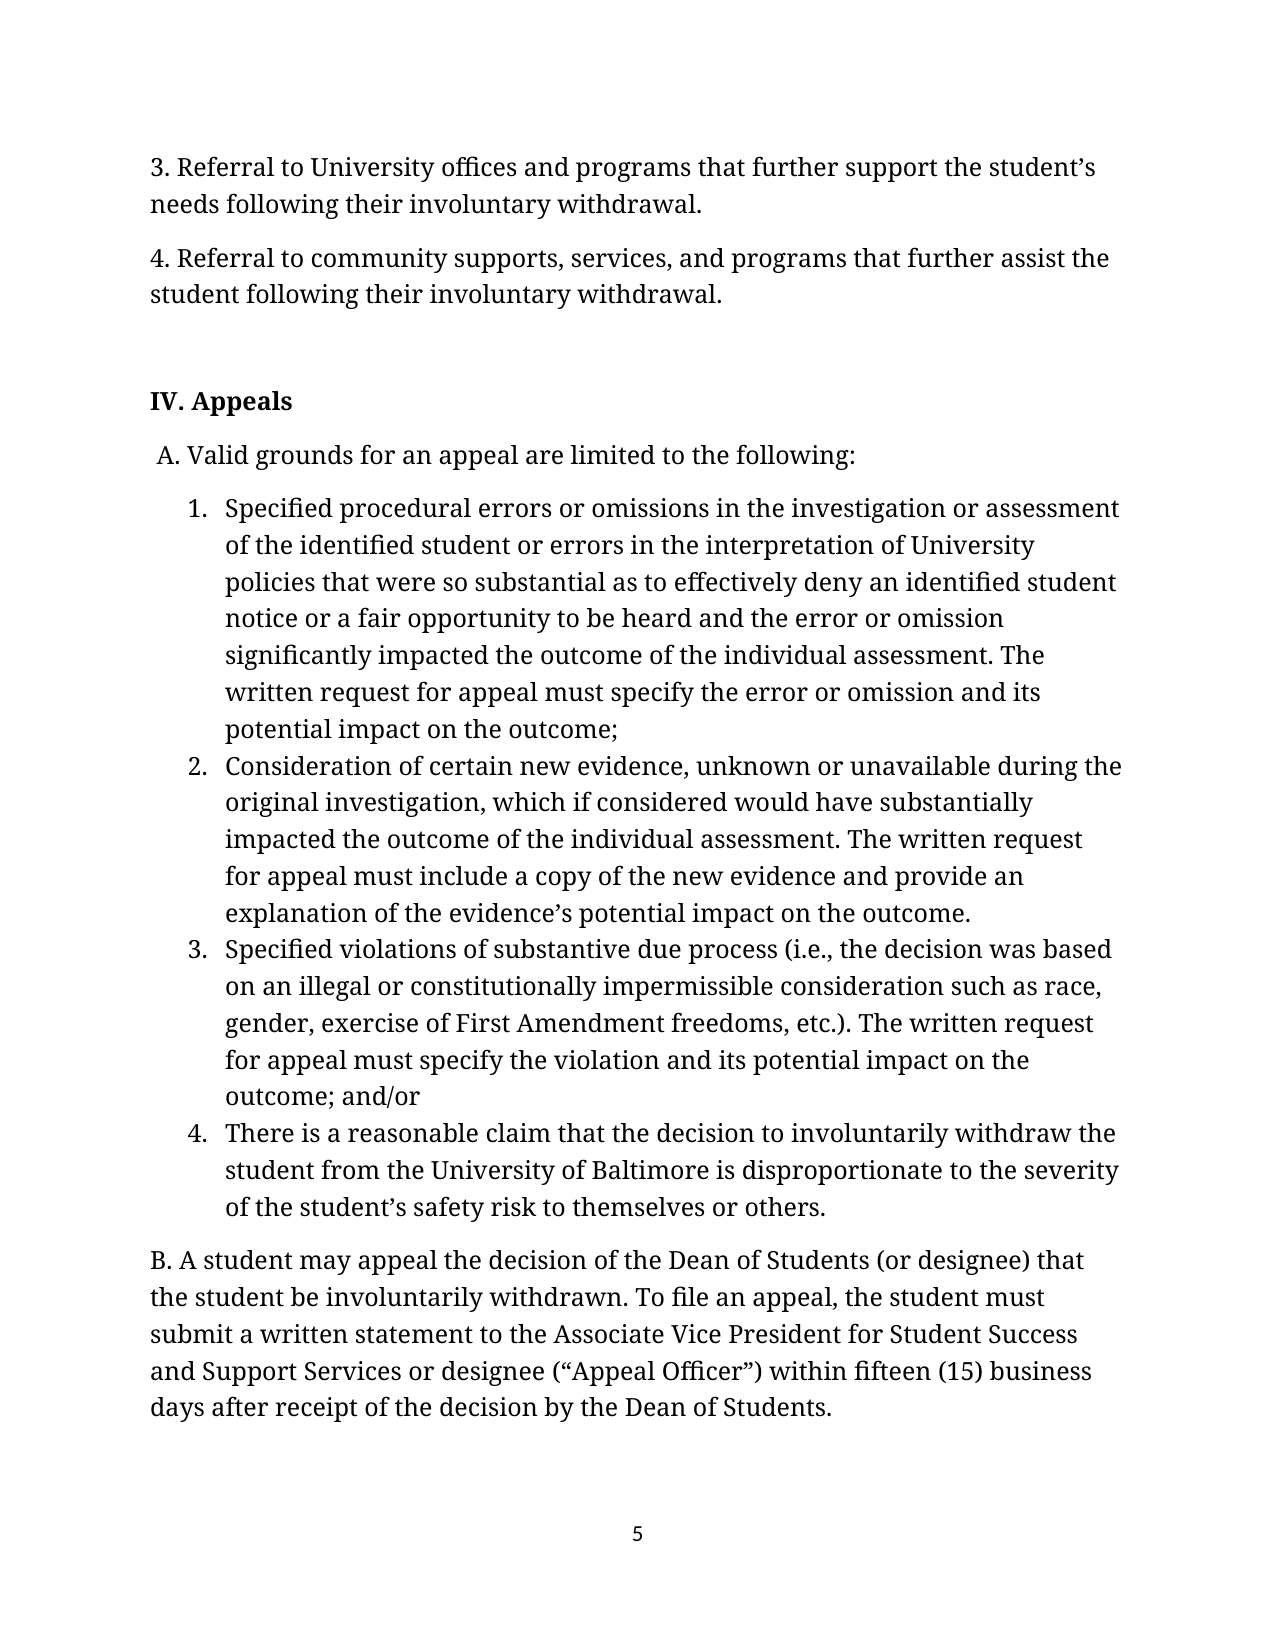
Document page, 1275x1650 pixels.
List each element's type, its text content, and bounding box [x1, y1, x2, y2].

list Consideration of certain new evidence, unknown or unavailable during the original investigation, which if considered would have substantially impacted the outcome of the individual assessment. The written request for appeal must include a copy of the new evidence and provide an explanation of the evidence’s potential impact on the outcome. [187, 748, 1125, 929]
text 3. Referral to University offices and programs that further support the student’s needs following their involuntary withdrawal. [150, 150, 1125, 221]
list There is a reasonable claim that the decision to involuntarily withdraw the student from the University of Baltimore is disproportionate to the severity of the student’s safety risk to themselves or others. [187, 1116, 1125, 1223]
list Specified violations of substantive due process (i.e., the decision was based on an illegal or constitutionally impermissible consideration such as race, gender, exercise of First Amendment freedoms, etc.). The written request for appeal must specify the violation and its potential impact on the outcome; and/or [187, 932, 1125, 1113]
text 4. Referral to community supports, services, and programs that further assist the student following their involuntary withdrawal. [150, 240, 1125, 311]
text B. A student may appeal the decision of the Dean of Students (or designee) that the student be involuntarily withdrawn. To file an appeal, the student must submit a written statement to the Associate Vice President for Student Success and Support Services or designee (“Appeal Officer”) within fifteen (15) business days after receipt of the decision by the Dean of Students. [150, 1243, 1125, 1424]
text A. Valid grounds for an appeal are limited to the following: [150, 437, 1125, 471]
text IV. Appeals [150, 384, 1125, 418]
list Specified procedural errors or omissions in the investigation or assessment of the identified student or errors in the interpretation of University policies that were so substantial as to effectively deny an identified student notice or a fair opportunity to be heard and the error or omission significantly impacted the outcome of the individual assessment. The written request for appeal must specify the error or omission and its potential impact on the outcome; [187, 491, 1125, 745]
